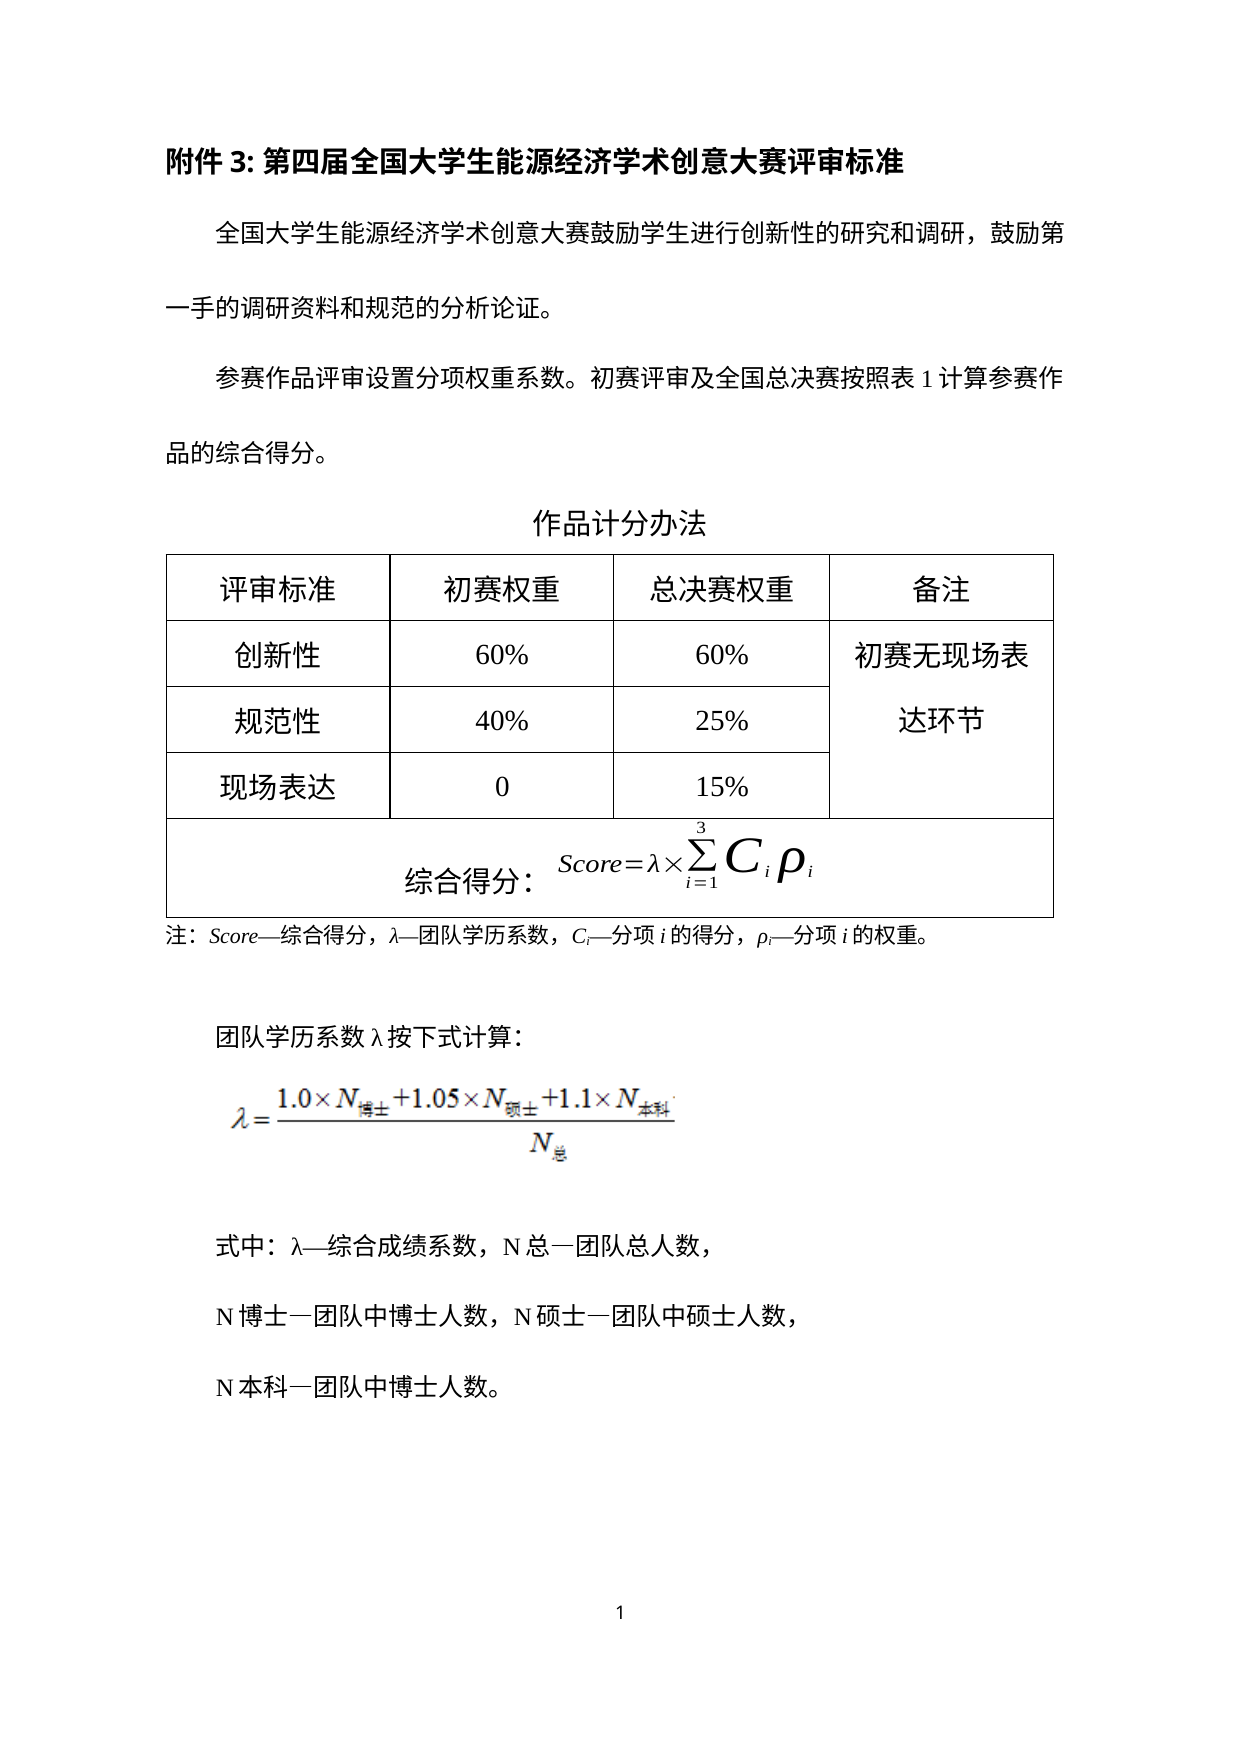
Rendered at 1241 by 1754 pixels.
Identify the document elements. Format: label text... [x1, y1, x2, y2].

table_cell 规范性 [167, 687, 389, 752]
table_cell 0 [391, 753, 613, 818]
table_cell 创新性 [167, 621, 389, 686]
text 全国大学生能源经济学术创意大赛鼓励学生进行创新性的研究和调研，鼓励第一手的调研资料和规范的分析论证。 [166, 199, 1075, 339]
text 团队学历系数λ按下式计算： [166, 1003, 1075, 1068]
table_header 评审标准 [167, 555, 389, 620]
text 参赛作品评审设置分项权重系数。初赛评审及全国总决赛按照表1计算参赛作品的综合得分。 [166, 344, 1075, 484]
text N本科—团队中博士人数。 [166, 1353, 1075, 1418]
table_header 备注 [830, 555, 1053, 620]
text 式中：λ—综合成绩系数，N总—团队总人数， [166, 1212, 1075, 1277]
table_cell 现场表达 [167, 753, 389, 818]
picture [215, 1073, 675, 1168]
table_cell 15% [614, 753, 829, 818]
table_cell 40% [391, 687, 613, 752]
table_cell 综合得分： [167, 819, 1053, 917]
table_header 初赛权重 [391, 555, 613, 620]
text 附件3: 第四届全国大学生能源经济学术创意大赛评审标准 [165, 128, 1075, 193]
table_cell 60% [391, 621, 613, 686]
table_cell 60% [614, 621, 829, 686]
table_header 总决赛权重 [614, 555, 829, 620]
table_cell 初赛无现场表达环节 [830, 621, 1053, 818]
text N博士—团队中博士人数，N硕士—团队中硕士人数， [166, 1282, 1075, 1347]
text 作品计分办法 [165, 489, 1075, 554]
table_cell 25% [614, 687, 829, 752]
text 注：Score—综合得分，λ—团队学历系数，Ci—分项i的得分，ρi—分项i的权重。 [165, 918, 1075, 950]
